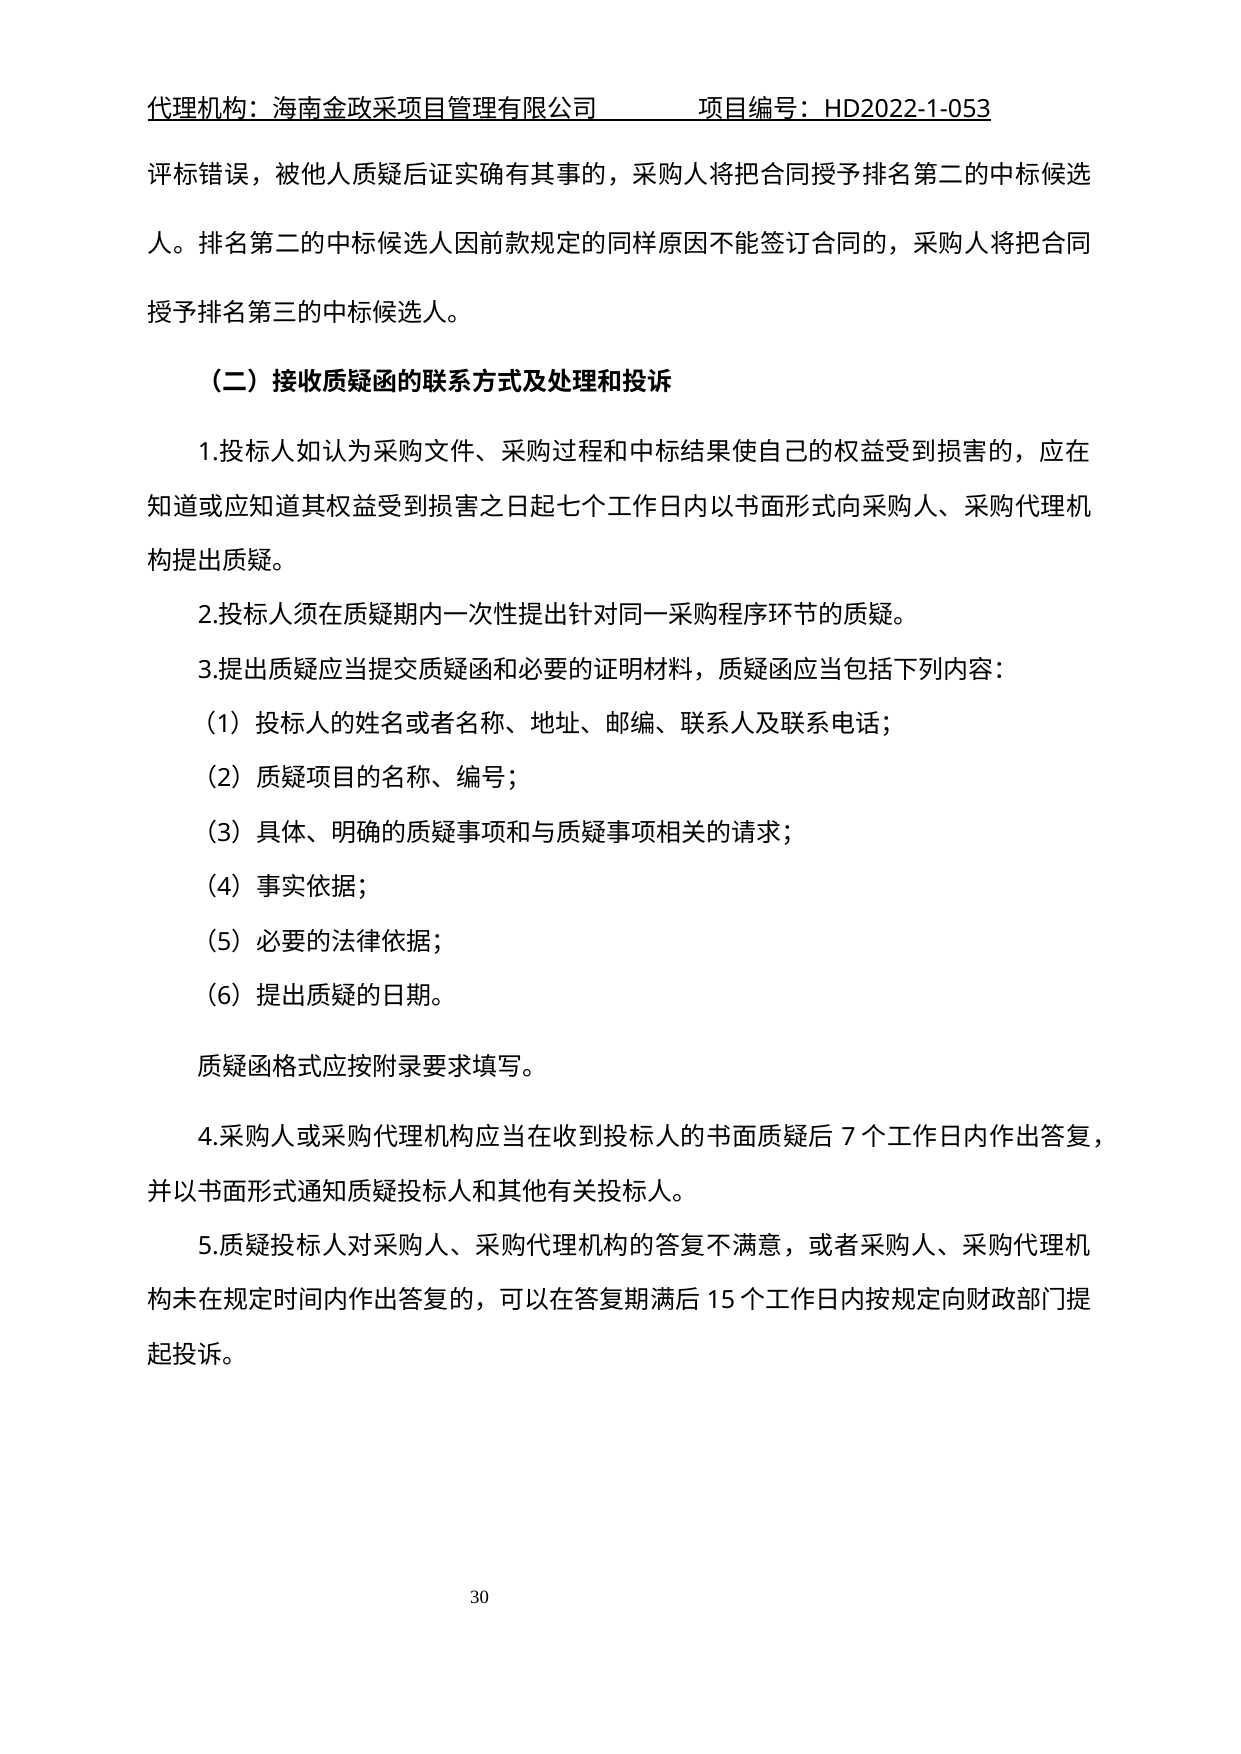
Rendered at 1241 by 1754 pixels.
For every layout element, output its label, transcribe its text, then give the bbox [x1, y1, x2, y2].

text 质疑函格式应按附录要求填写。 [148, 1030, 1093, 1099]
text 3.提出质疑应当提交质疑函和必要的证明材料，质疑函应当包括下列内容： [148, 649, 1093, 685]
text （2）质疑项目的名称、编号； [192, 758, 1093, 794]
list 5.质疑投标人对采购人、采购代理机构的答复不满意，或者采购人、采购代理机构未在规定时间内作出答复的，可以在答复期满后15个工作日内按规定向财政部门提起投诉。 [148, 1226, 1093, 1371]
list 4.采购人或采购代理机构应当在收到投标人的书面质疑后7个工作日内作出答复，并以书面形式通知质疑投标人和其他有关投标人。 [148, 1117, 1093, 1207]
text （3）具体、明确的质疑事项和与质疑事项相关的请求； [192, 812, 1093, 848]
text 2.投标人须在质疑期内一次性提出针对同一采购程序环节的质疑。 [148, 595, 1093, 631]
subtitle （二）接收质疑函的联系方式及处理和投诉 [148, 344, 1093, 413]
text 1.投标人如认为采购文件、采购过程和中标结果使自己的权益受到损害的，应在知道或应知道其权益受到损害之日起七个工作日内以书面形式向采购人、采购代理机构提出质疑。 [148, 432, 1093, 577]
text （4）事实依据； [192, 867, 1093, 903]
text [148, 138, 1093, 344]
text （1）投标人的姓名或者名称、地址、邮编、联系人及联系电话； [148, 703, 1093, 740]
text （5）必要的法律依据； [192, 921, 1093, 957]
text （6）提出质疑的日期。 [192, 975, 1093, 1012]
